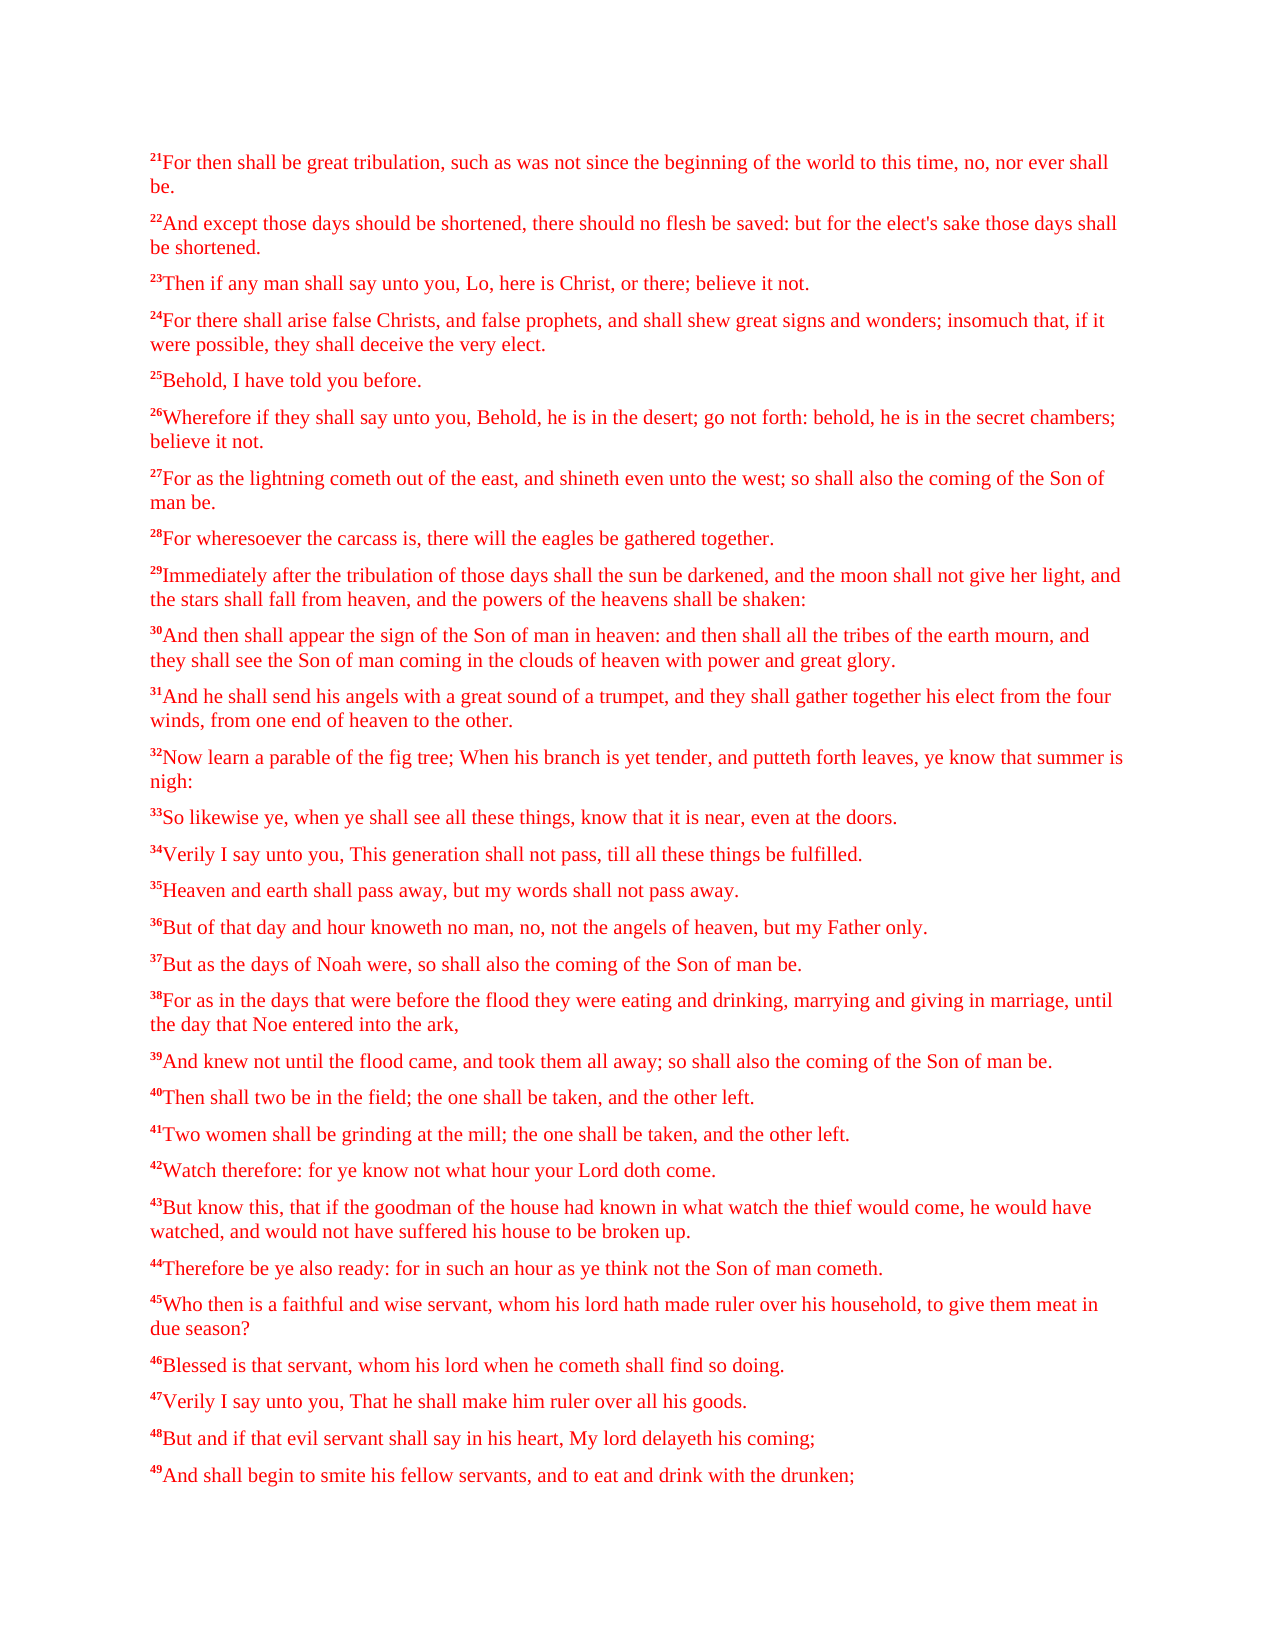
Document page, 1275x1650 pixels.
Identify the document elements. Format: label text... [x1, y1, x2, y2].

text 27For as the lightning cometh out of the east, and shineth even unto the west; so shall also the coming of the Son of man be. [150, 466, 1125, 514]
text 42Watch therefore: for ye know not what hour your Lord doth come. [150, 1158, 1125, 1182]
text 22And except those days should be shortened, there should no flesh be saved: but for the elect's sake those days shall be shortened. [150, 211, 1125, 259]
text 25Behold, I have told you before. [150, 368, 1125, 392]
text 34Verily I say unto you, This generation shall not pass, till all these things be fulfilled. [150, 842, 1125, 866]
text 45Who then is a faithful and wise servant, whom his lord hath made ruler over his household, to give them meat in due season? [150, 1292, 1125, 1340]
text 30And then shall appear the sign of the Son of man in heaven: and then shall all the tribes of the earth mourn, and they shall see the Son of man coming in the clouds of heaven with power and great glory. [150, 623, 1125, 672]
text 49And shall begin to smite his fellow servants, and to eat and drink with the drunken; [150, 1462, 1125, 1487]
text 43But know this, that if the goodman of the house had known in what watch the thief would come, he would have watched, and would not have suffered his house to be broken up. [150, 1195, 1125, 1243]
text 41Two women shall be grinding at the mill; the one shall be taken, and the other left. [150, 1122, 1125, 1146]
text 21For then shall be great tribulation, such as was not since the beginning of the world to this time, no, nor ever shall be. [150, 150, 1125, 198]
text 39And knew not until the flood came, and took them all away; so shall also the coming of the Son of man be. [150, 1049, 1125, 1073]
text 40Then shall two be in the field; the one shall be taken, and the other left. [150, 1085, 1125, 1109]
text 32Now learn a parable of the fig tree; When his branch is yet tender, and putteth forth leaves, ye know that summer is nigh: [150, 745, 1125, 793]
text 23Then if any man shall say unto you, Lo, here is Christ, or there; believe it not. [150, 271, 1125, 295]
text 36But of that day and hour knoweth no man, no, not the angels of heaven, but my Father only. [150, 915, 1125, 939]
text 35Heaven and earth shall pass away, but my words shall not pass away. [150, 878, 1125, 902]
text 24For there shall arise false Christs, and false prophets, and shall shew great signs and wonders; insomuch that, if it were possible, they shall deceive the very elect. [150, 308, 1125, 356]
text 47Verily I say unto you, That he shall make him ruler over all his goods. [150, 1389, 1125, 1413]
text 44Therefore be ye also ready: for in such an hour as ye think not the Son of man cometh. [150, 1256, 1125, 1280]
text 29Immediately after the tribulation of those days shall the sun be darkened, and the moon shall not give her light, and the stars shall fall from heaven, and the powers of the heavens shall be shaken: [150, 563, 1125, 611]
text 33So likewise ye, when ye shall see all these things, know that it is near, even at the doors. [150, 805, 1125, 829]
text 31And he shall send his angels with a great sound of a trumpet, and they shall gather together his elect from the four winds, from one end of heaven to the other. [150, 684, 1125, 732]
text 26Wherefore if they shall say unto you, Behold, he is in the desert; go not forth: behold, he is in the secret chambers; believe it not. [150, 405, 1125, 453]
text 38For as in the days that were before the flood they were eating and drinking, marrying and giving in marriage, until the day that Noe entered into the ark, [150, 988, 1125, 1036]
text 28For wheresoever the carcass is, there will the eagles be gathered together. [150, 526, 1125, 550]
text 46Blessed is that servant, whom his lord when he cometh shall find so doing. [150, 1353, 1125, 1377]
text 48But and if that evil servant shall say in his heart, My lord delayeth his coming; [150, 1426, 1125, 1450]
text 37But as the days of Noah were, so shall also the coming of the Son of man be. [150, 952, 1125, 976]
